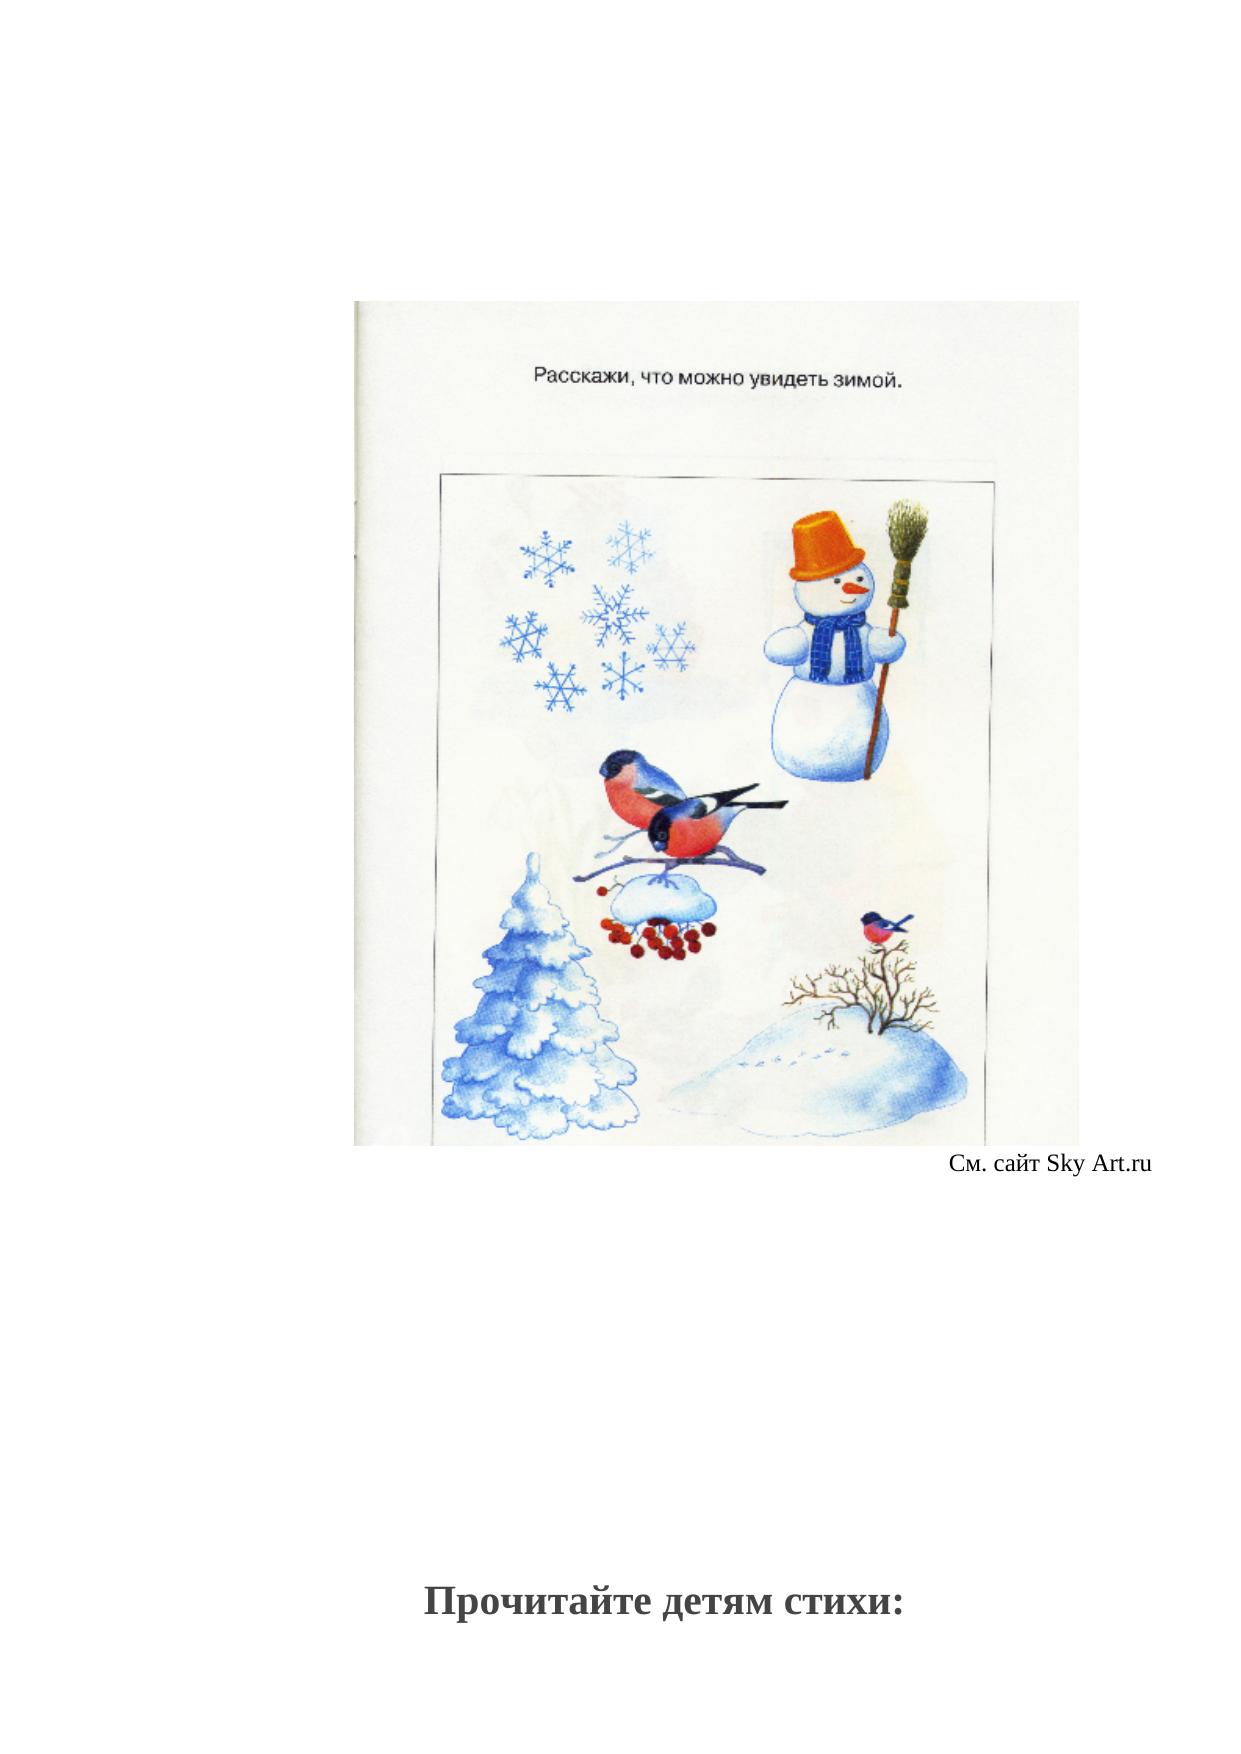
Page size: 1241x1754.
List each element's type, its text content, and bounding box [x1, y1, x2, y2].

text См. сайт Sky Art.ru [177, 183, 1152, 1177]
text Прочитайте детям стихи: [177, 1575, 1152, 1623]
